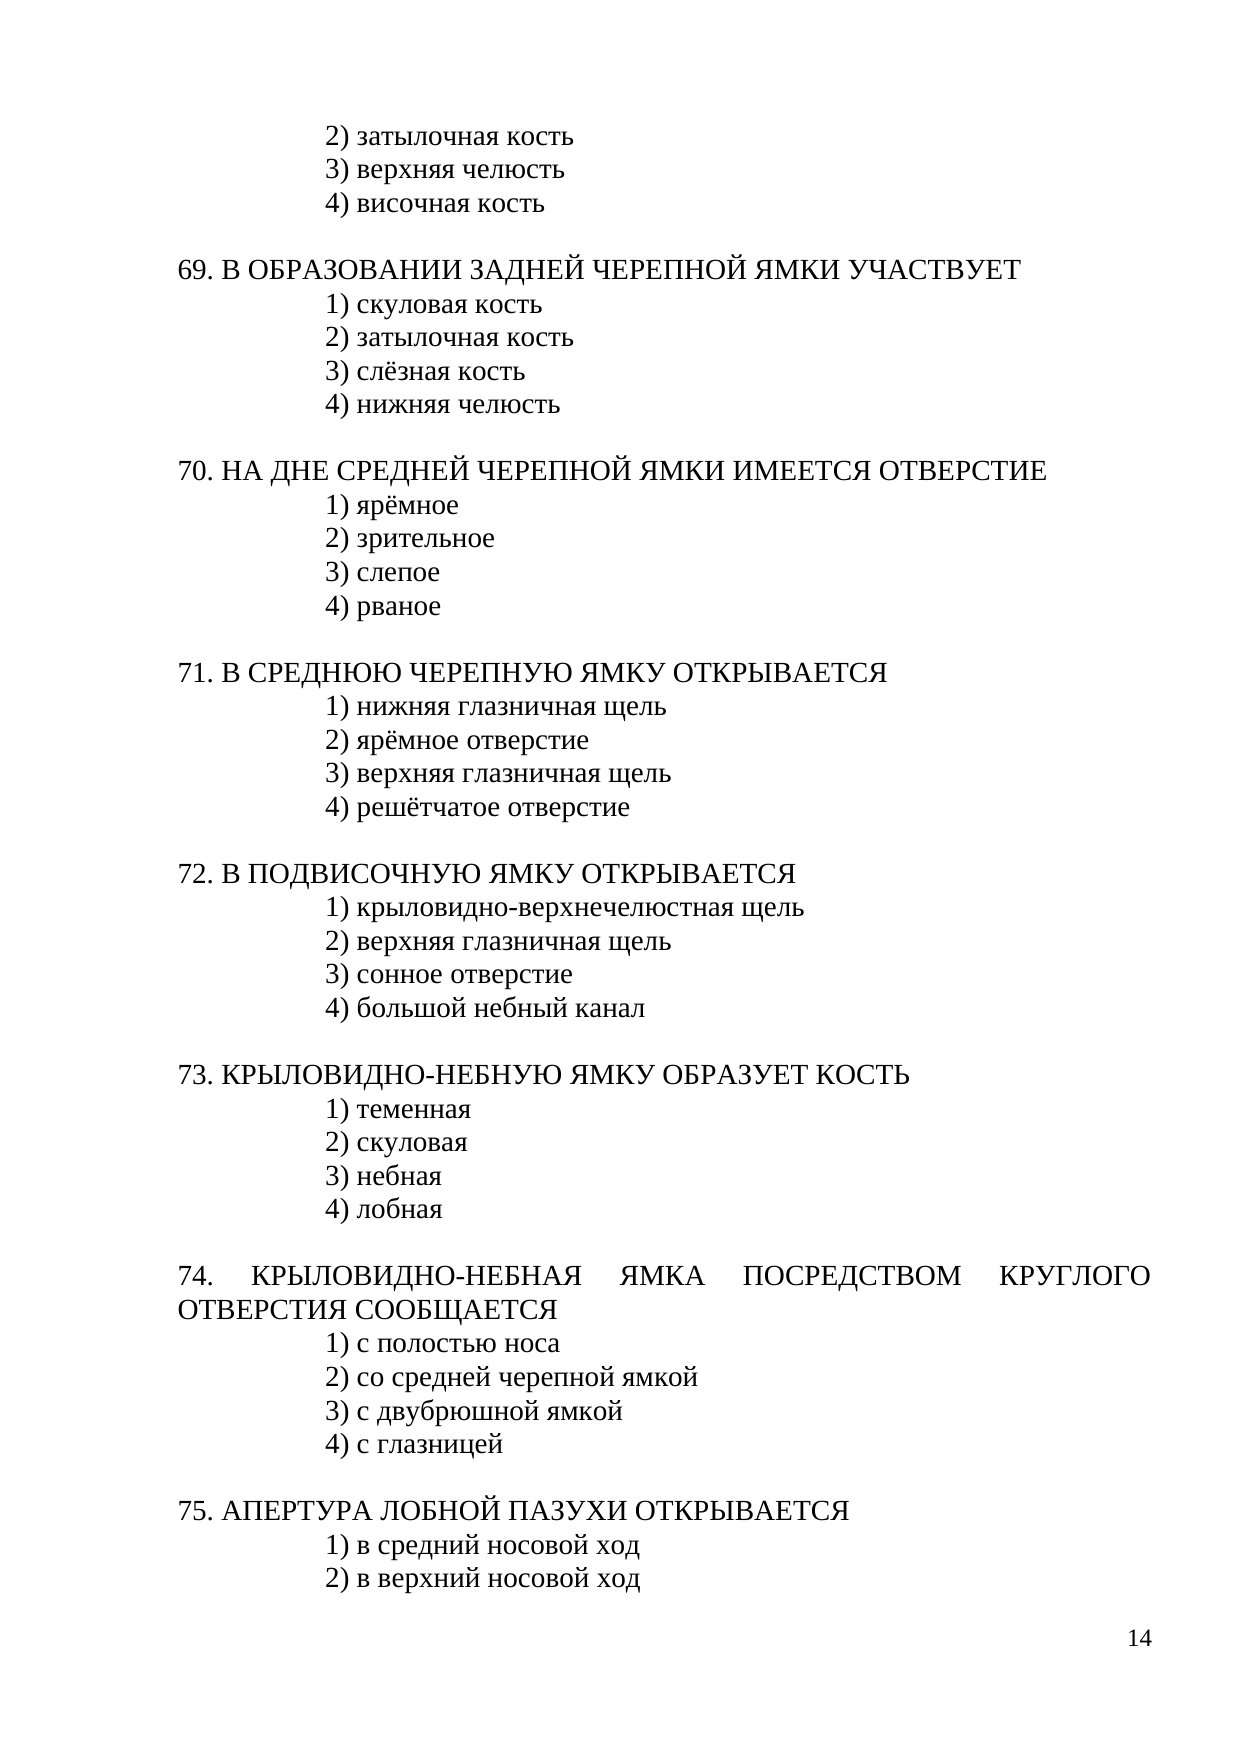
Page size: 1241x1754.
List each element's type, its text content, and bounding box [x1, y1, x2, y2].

text 3) сонное отверстие [177, 957, 1152, 990]
text 4) лобная [177, 1191, 1152, 1225]
text 2) в верхний носовой ход [177, 1560, 1152, 1594]
text 4) нижняя челюсть [177, 386, 1152, 420]
text 4) решётчатое отверстие [177, 789, 1152, 822]
text 3) верхняя глазничная щель [177, 755, 1152, 789]
text 1) нижняя глазничная щель [177, 688, 1152, 722]
text 4) большой небный канал [177, 990, 1152, 1024]
text 3) верхняя челюсть [177, 152, 1152, 185]
text 73. крыловидно-небную ямку образует кость [177, 1057, 1152, 1091]
text 75. апертура лобной пазухи открывается [177, 1493, 1152, 1527]
text 2) верхняя глазничная щель [177, 923, 1152, 957]
text 1) теменная [177, 1091, 1152, 1124]
text 2) зрительное [177, 521, 1152, 554]
text 74. крыловидно-небная ямка посредством круглого отверстия сообщается [177, 1258, 1152, 1326]
text 2) со средней черепной ямкой [177, 1359, 1152, 1393]
text 2) затылочная кость [177, 319, 1152, 353]
text 4) рваное [177, 588, 1152, 621]
text 70. на дне средней черепной ямки имеется отверстие [177, 453, 1152, 487]
text 2) затылочная кость [177, 118, 1152, 152]
text 1) ярёмное [177, 487, 1152, 521]
text 4) с глазницей [177, 1426, 1152, 1460]
text 1) с полостью носа [177, 1326, 1152, 1359]
text 1) скуловая кость [177, 286, 1152, 319]
text 3) слёзная кость [177, 353, 1152, 386]
text 71. в среднюю черепную ямку открывается [177, 655, 1152, 688]
text 4) височная кость [177, 185, 1152, 219]
text 3) небная [177, 1158, 1152, 1191]
text 69. в образовании задней черепной ямки участвует [177, 252, 1152, 286]
text 1) крыловидно-верхнечелюстная щель [177, 889, 1152, 923]
text 3) слепое [177, 554, 1152, 588]
text 3) с двубрюшной ямкой [177, 1393, 1152, 1426]
text 2) скуловая [177, 1124, 1152, 1158]
text 2) ярёмное отверстие [177, 722, 1152, 755]
text 1) в средний носовой ход [177, 1527, 1152, 1560]
text 72. в подвисочную ямку открывается [177, 856, 1152, 889]
